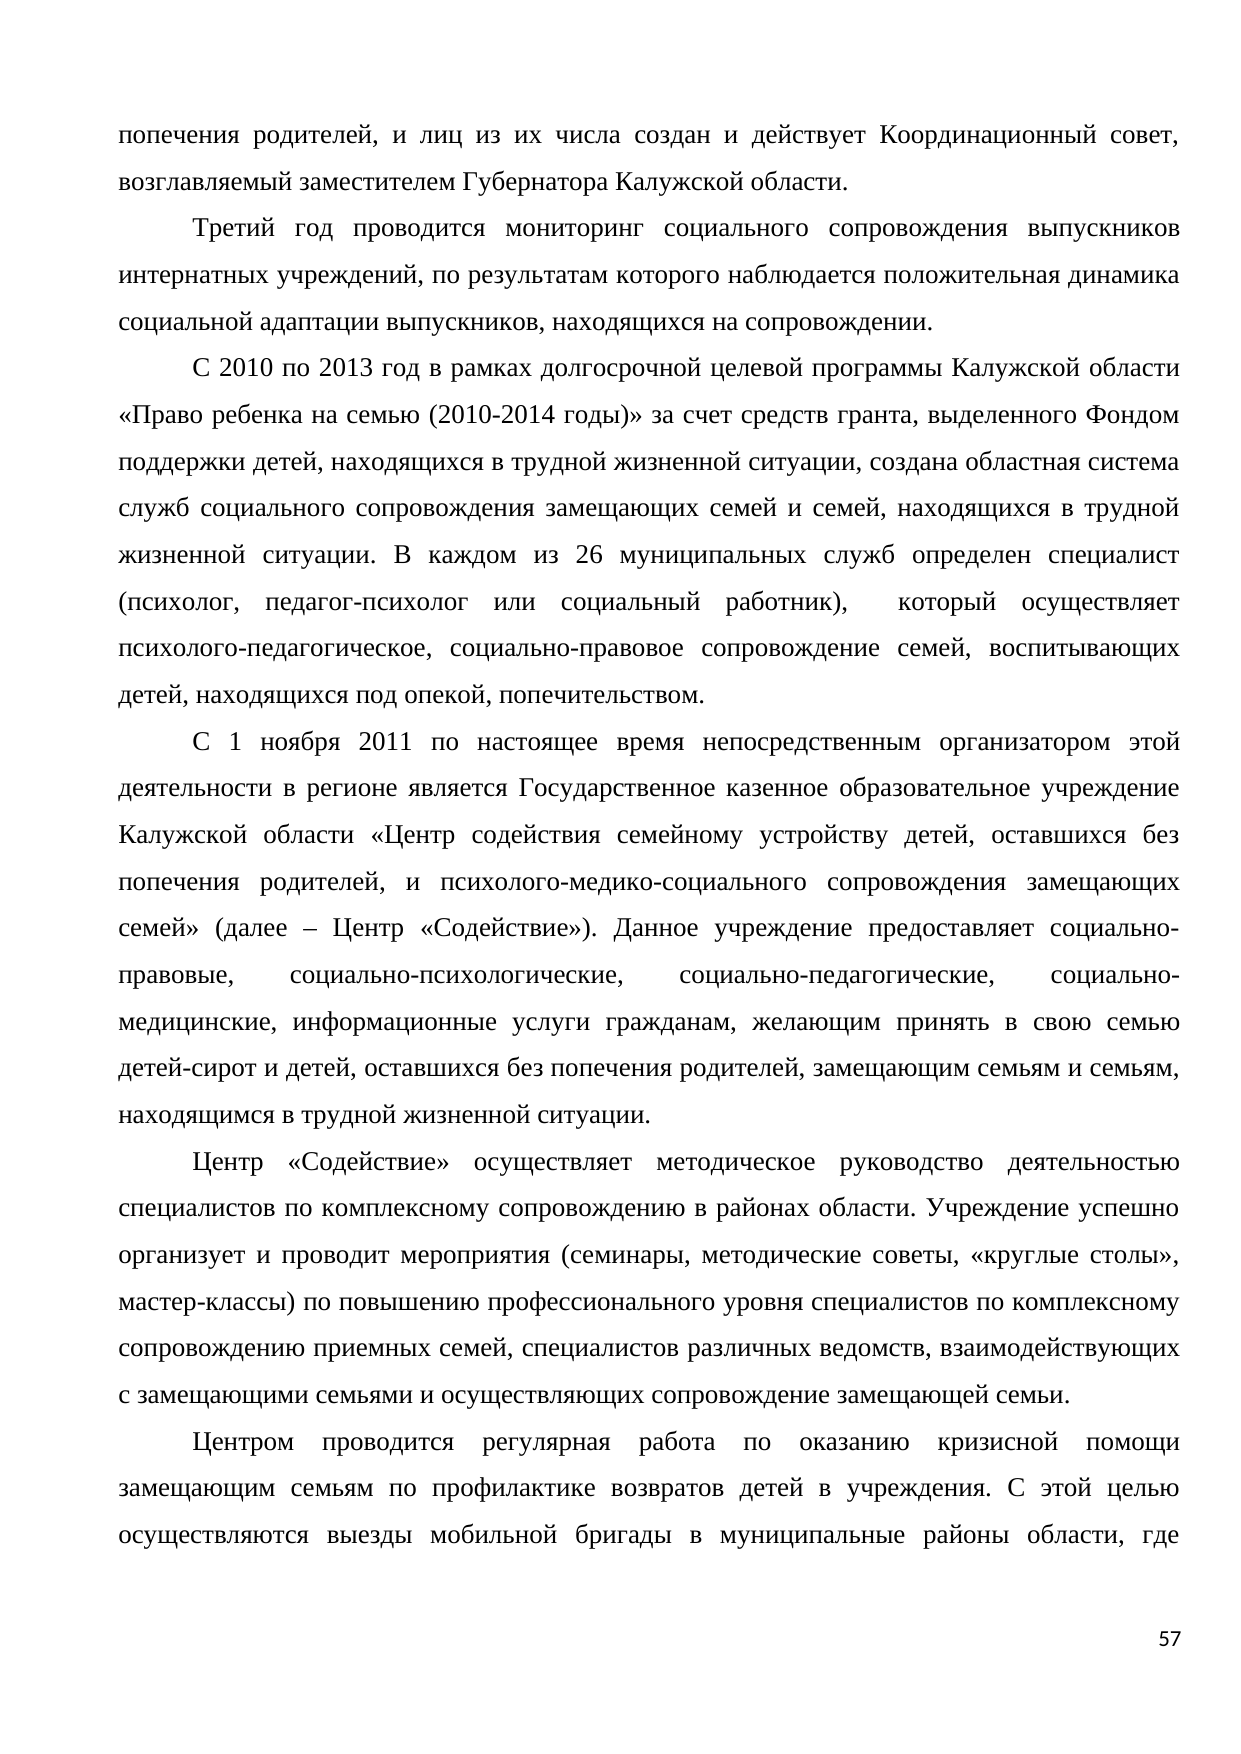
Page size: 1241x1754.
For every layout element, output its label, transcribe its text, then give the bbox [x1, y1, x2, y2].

text Третий год проводится мониторинг социального сопровождения выпускников интернатных учреждений, по результатам которого наблюдается положительная динамика социальной адаптации выпускников, находящихся на сопровождении. [118, 211, 1181, 336]
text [118, 1425, 1181, 1549]
text С 1 ноября 2011 по настоящее время непосредственным организатором этой деятельности в регионе является Государственное казенное образовательное учреждение Калужской области «Центр содействия семейному устройству детей, оставшихся без попечения родителей, и психолого-медико-социального сопровождения замещающих семей» (далее – Центр «Содействие»). Данное учреждение предоставляет социально-правовые, социально-психологические, социально-педагогические, социально-медицинские, информационные услуги гражданам, желающим принять в свою семью детей-сирот и детей, оставшихся без попечения родителей, замещающим семьям и семьям, находящимся в трудной жизненной ситуации. [118, 725, 1181, 1129]
text Центр «Содействие» осуществляет методическое руководство деятельностью специалистов по комплексному сопровождению в районах области. Учреждение успешно организует и проводит мероприятия (семинары, методические советы, «круглые столы», мастер-классы) по повышению профессионального уровня специалистов по комплексному сопровождению приемных семей, специалистов различных ведомств, взаимодействующих с замещающими семьями и осуществляющих сопровождение замещающей семьи. [118, 1145, 1181, 1409]
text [118, 118, 1181, 196]
text С 2010 по 2013 год в рамках долгосрочной целевой программы Калужской области «Право ребенка на семью (2010-2014 годы)» за счет средств гранта, выделенного Фондом поддержки детей, находящихся в трудной жизненной ситуации, создана областная система служб социального сопровождения замещающих семей и семей, находящихся в трудной жизненной ситуации. В каждом из 26 муниципальных служб определен специалист (психолог, педагог-психолог или социальный работник), который осуществляет психолого-педагогическое, социально-правовое сопровождение семей, воспитывающих детей, находящихся под опекой, попечительством. [118, 351, 1181, 709]
